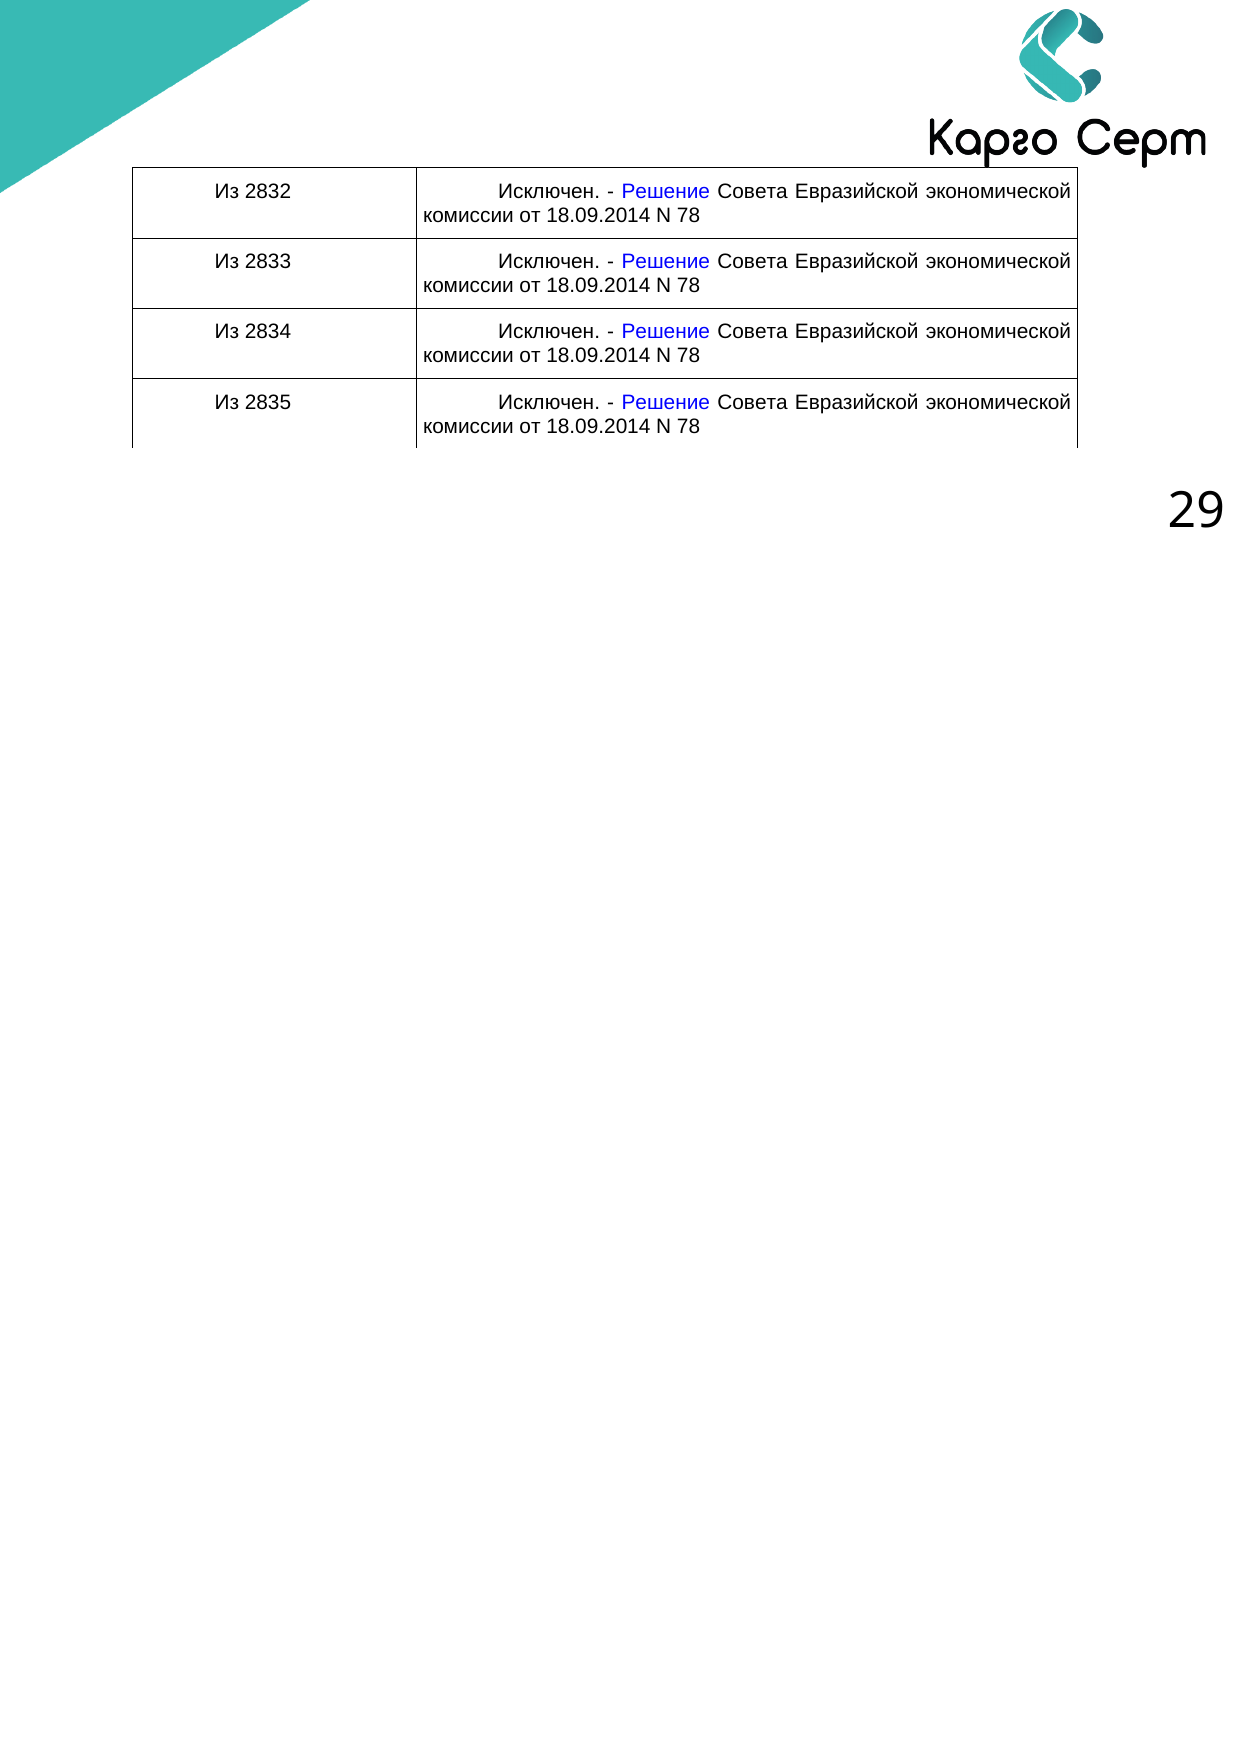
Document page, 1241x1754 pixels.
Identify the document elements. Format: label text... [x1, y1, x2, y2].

table_cell Исключен. - Решение Совета Евразийской экономической комиссии от 18.09.2014 N 78 [417, 168, 1077, 237]
table_cell Из 2834 [133, 309, 416, 378]
table_cell Из 2832 [133, 168, 416, 237]
table_cell Исключен. - Решение Совета Евразийской экономической комиссии от 18.09.2014 N 78 [417, 239, 1077, 308]
table_cell Из 2833 [133, 239, 416, 308]
table_cell Исключен. - Решение Совета Евразийской экономической комиссии от 18.09.2014 N 78 [417, 379, 1077, 448]
table_cell Исключен. - Решение Совета Евразийской экономической комиссии от 18.09.2014 N 78 [417, 309, 1077, 378]
table_cell Из 2835 [133, 379, 416, 448]
picture [929, 9, 1206, 168]
picture [0, 0, 311, 195]
